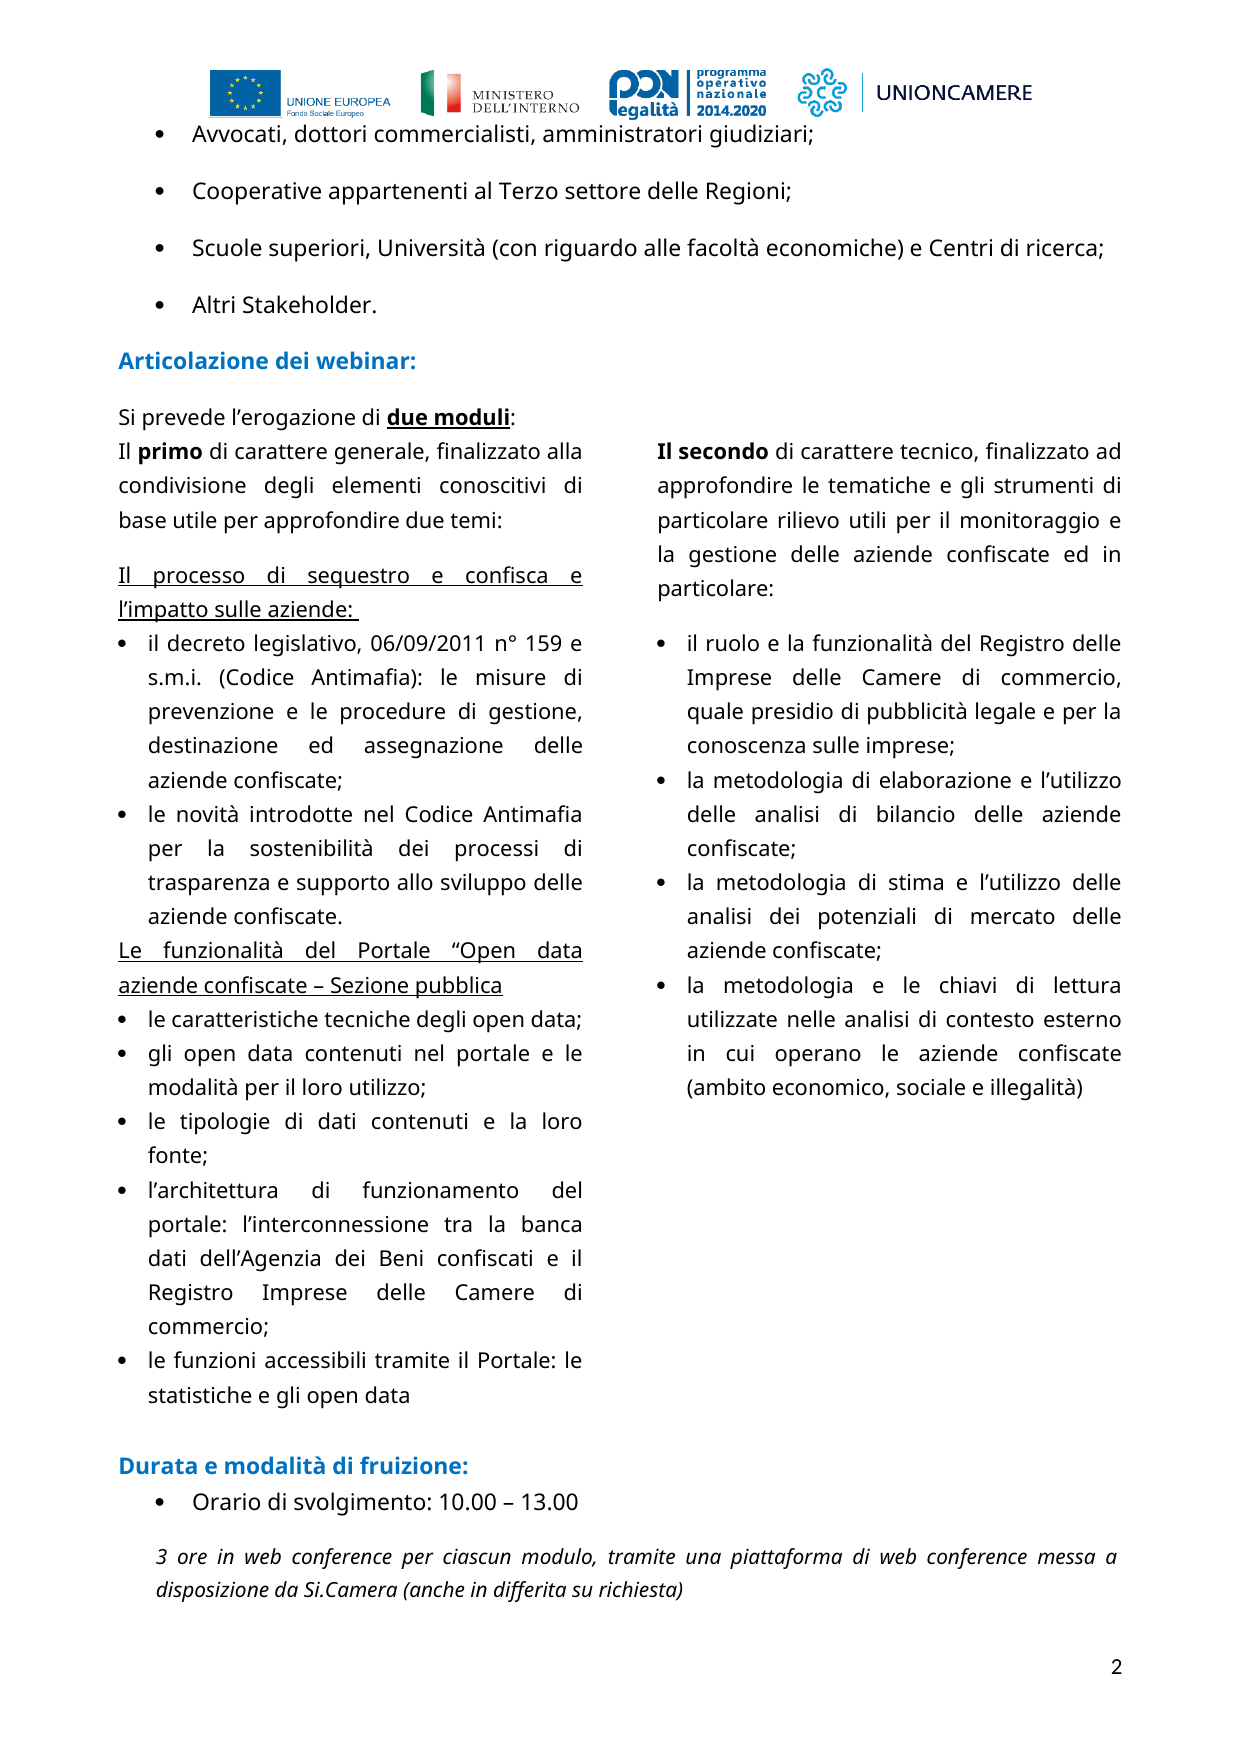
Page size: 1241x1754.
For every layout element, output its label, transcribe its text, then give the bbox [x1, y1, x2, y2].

list Cooperative appartenenti al Terzo settore delle Regioni; [156, 175, 1122, 206]
text Articolazione dei webinar: [118, 345, 1122, 377]
text Le funzionalità del Portale “Open data aziende confiscate – Sezione pubblica [118, 935, 583, 961]
text Durata e modalità di fruizione: [118, 1450, 1122, 1481]
list Avvocati, dottori commercialisti, amministratori giudiziari; [156, 118, 1122, 149]
list Altri Stakeholder. [156, 288, 1122, 320]
list le novità introdotte nel Codice Antimafia per la sostenibilità dei processi di trasparenza e supporto allo sviluppo delle aziende confiscate. [118, 799, 583, 931]
text Il processo di sequestro e confisca e l’impatto sulle aziende: [118, 559, 583, 585]
text Il primo di carattere generale, finalizzato alla condivisione degli elementi conoscitivi di base utile per approfondire due temi: [118, 436, 583, 534]
text Il processo di sequestro e confisca e l’impatto sulle aziende: [118, 586, 583, 623]
list Scuole superiori, Università (con riguardo alle facoltà economiche) e Centri di ricerca; [156, 232, 1122, 263]
list Orario di svolgimento: 10.00 – 13.00 [156, 1486, 1122, 1517]
list le caratteristiche tecniche degli open data; [118, 1004, 583, 1033]
list la metodologia di elaborazione e l’utilizzo delle analisi di bilancio delle aziende confiscate; [657, 764, 1122, 863]
list le funzioni accessibili tramite il Portale: le statistiche e gli open data [118, 1345, 583, 1409]
list il decreto legislativo, 06/09/2011 n° 159 e s.m.i. (Codice Antimafia): le misure di prevenzione e le procedure di gestione, destinazione ed assegnazione delle aziende confiscate; [118, 628, 583, 794]
text 3 ore in web conference per ciascun modulo, tramite una piattaforma di web conference messa a disposizione da Si.Camera (anche in differita su richiesta) [156, 1542, 1122, 1603]
list l’architettura di funzionamento del portale: l’interconnessione tra la banca dati dell’Agenzia dei Beni confiscati e il Registro Imprese delle Camere di commercio; [118, 1174, 583, 1341]
picture [208, 68, 1032, 118]
list la metodologia e le chiavi di lettura utilizzate nelle analisi di contesto esterno in cui operano le aziende confiscate (ambito economico, sociale e illegalità) [657, 969, 1122, 1102]
picture [826, 72, 832, 82]
list le tipologie di dati contenuti e la loro fonte; [118, 1106, 583, 1170]
list il ruolo e la funzionalità del Registro delle Imprese delle Camere di commercio, quale presidio di pubblicità legale e per la conoscenza sulle imprese; [657, 628, 1122, 760]
text Le funzionalità del Portale “Open data aziende confiscate – Sezione pubblica [118, 962, 583, 999]
text Si prevede l’erogazione di due moduli: [118, 402, 1122, 432]
list gli open data contenuti nel portale e le modalità per il loro utilizzo; [118, 1038, 583, 1102]
text Il secondo di carattere tecnico, finalizzato ad approfondire le tematiche e gli strumenti di particolare rilievo utili per il monitoraggio e la gestione delle aziende confiscate ed in particolare: [657, 436, 1122, 603]
list la metodologia di stima e l’utilizzo delle analisi dei potenziali di mercato delle aziende confiscate; [657, 867, 1122, 965]
